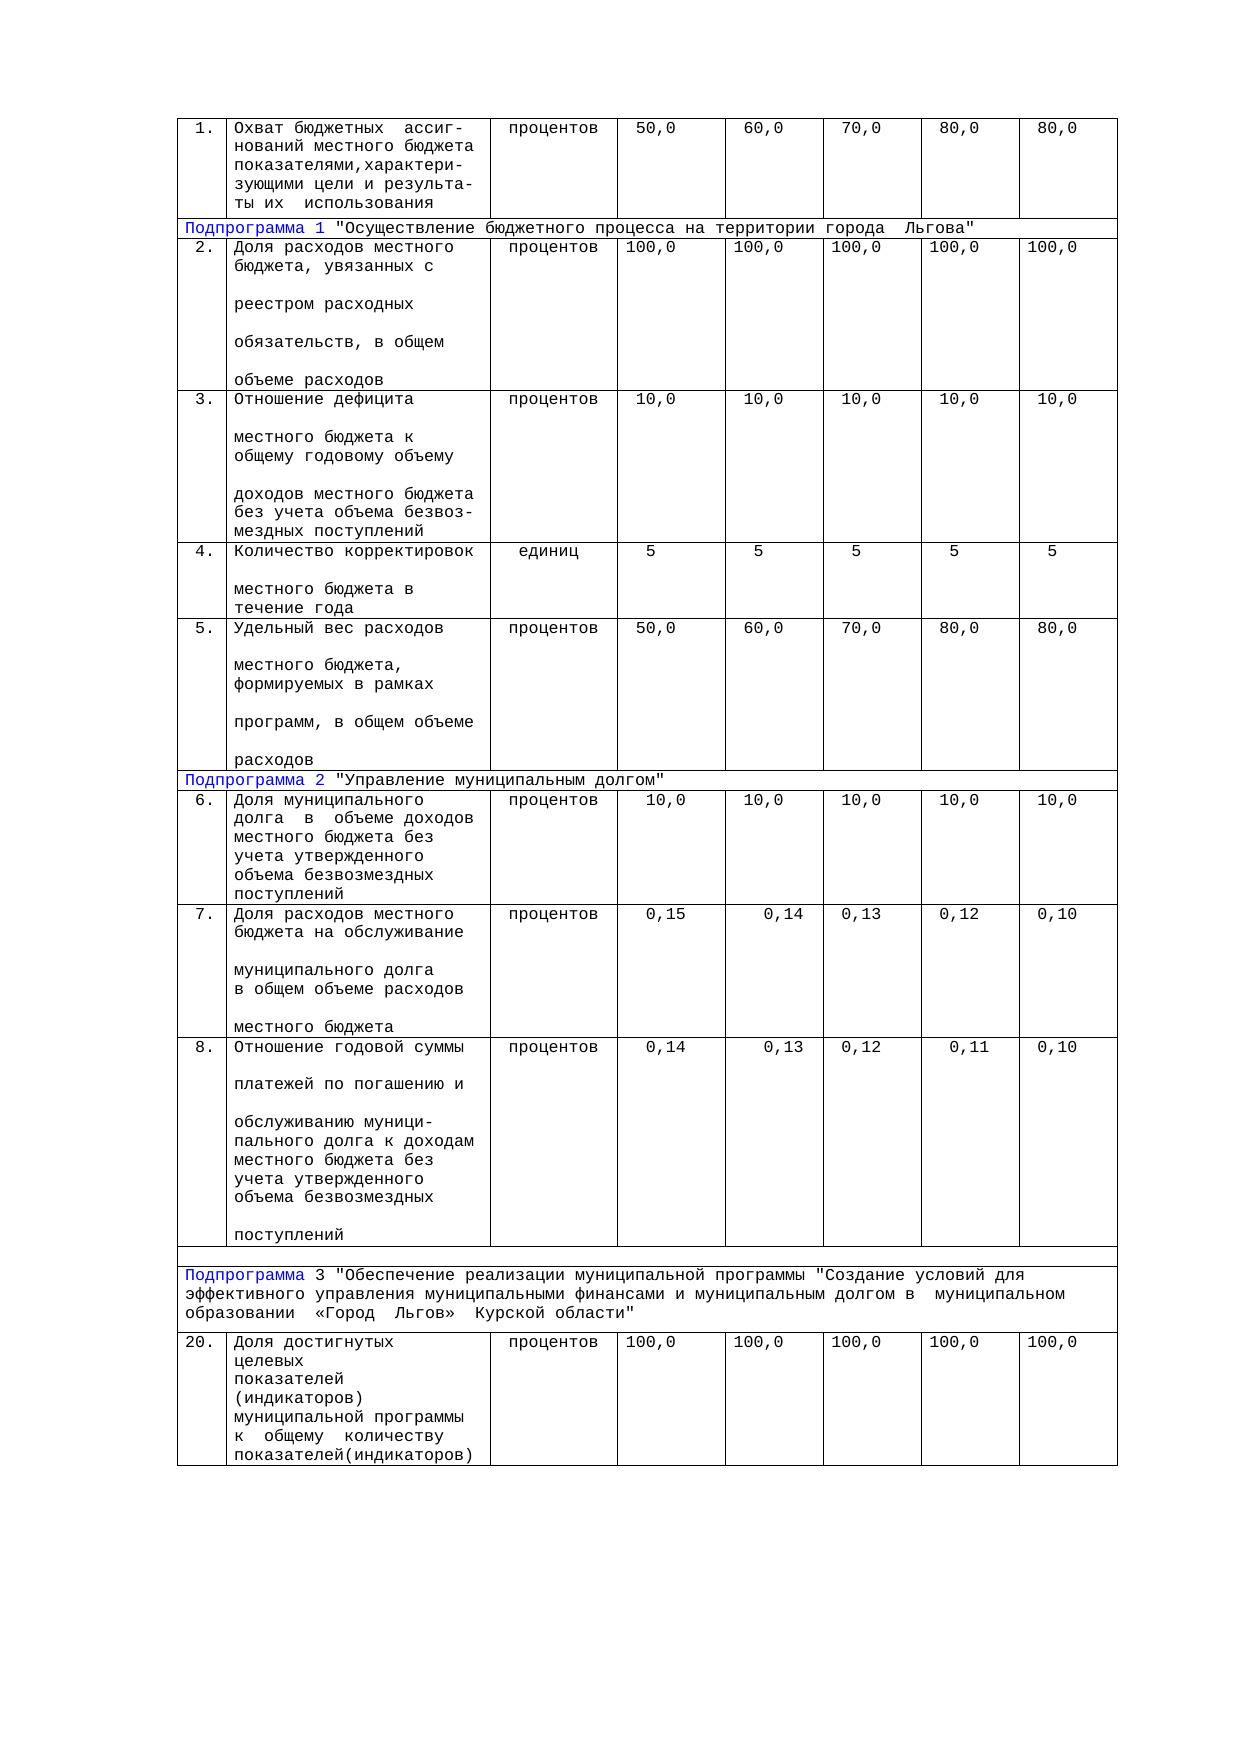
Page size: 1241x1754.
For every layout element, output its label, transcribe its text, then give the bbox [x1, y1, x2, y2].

table_cell 80,0 [922, 619, 1019, 770]
table_cell Отношение дефицита местного бюджета к общему годовому объему доходов местного бюджета без учета объема безвоз-мездных поступлений [227, 391, 490, 542]
table_cell 10,0 [726, 391, 823, 542]
table_cell Отношение годовой суммы платежей по погашению и обслуживанию муници-пального долга к доходам местного бюджета без учета утвержденного объема безвозмездных поступлений [227, 1038, 490, 1246]
table_cell процентов [491, 391, 617, 542]
table_cell 0,13 [726, 1038, 823, 1246]
table_cell 10,0 [618, 391, 725, 542]
table_cell 5 [1020, 543, 1117, 618]
table_cell процентов [491, 905, 617, 1037]
table_cell Подпрограмма 1 "Осуществление бюджетного процесса на территории города Льгова" [178, 219, 1117, 238]
table_cell 10,0 [618, 791, 725, 904]
table_cell процентов [491, 119, 617, 218]
table_cell Удельный вес расходов местного бюджета, формируемых в рамках программ, в общем объеме расходов [227, 619, 490, 770]
table_cell 60,0 [726, 119, 823, 218]
table_cell 100,0 [922, 1333, 1019, 1465]
table_cell 7. [178, 905, 226, 1037]
table_cell Доля расходов местного бюджета на обслуживание муниципального долга в общем объеме расходов местного бюджета [227, 905, 490, 1037]
table_cell 50,0 [618, 119, 725, 218]
table_cell 100,0 [726, 239, 823, 390]
table_cell 80,0 [1020, 119, 1117, 218]
table_cell 100,0 [618, 1333, 725, 1465]
table_cell 0,14 [618, 1038, 725, 1246]
table_cell 100,0 [618, 239, 725, 390]
table_cell 2. [178, 239, 226, 390]
table_cell 70,0 [824, 119, 921, 218]
table_cell 1. [178, 119, 226, 218]
table_cell 70,0 [824, 619, 921, 770]
table_cell 10,0 [726, 791, 823, 904]
table_cell 10,0 [1020, 391, 1117, 542]
table_cell Охват бюджетных ассиг-нований местного бюджета показателями,характери-зующими цели и результа-ты их использования [227, 119, 490, 218]
table_cell единиц [491, 543, 617, 618]
table_cell 0,12 [824, 1038, 921, 1246]
table_cell процентов [491, 1038, 617, 1246]
table_cell 0,15 [618, 905, 725, 1037]
table_cell Доля расходов местного бюджета, увязанных с реестром расходных обязательств, в общем объеме расходов [227, 239, 490, 390]
table_cell процентов [491, 619, 617, 770]
table_cell 60,0 [726, 619, 823, 770]
table_cell 100,0 [824, 239, 921, 390]
table_cell 5. [178, 619, 226, 770]
table_cell процентов [491, 791, 617, 904]
table_cell 0,14 [726, 905, 823, 1037]
table_cell 0,10 [1020, 905, 1117, 1037]
table_cell 100,0 [922, 239, 1019, 390]
table_cell 0,10 [1020, 1038, 1117, 1246]
table_cell Подпрограмма 2 "Управление муниципальным долгом" [178, 771, 1117, 790]
table_cell 0,12 [922, 905, 1019, 1037]
table_cell [178, 1247, 1117, 1266]
table_cell процентов [491, 1333, 617, 1465]
table_cell 20. [178, 1333, 226, 1465]
table_cell 50,0 [618, 619, 725, 770]
table_cell 6. [178, 791, 226, 904]
table_cell 5 [618, 543, 725, 618]
table_cell Доля достигнутых целевых показателей (индикаторов) муниципальной программы к общему количеству показателей(индикаторов) [227, 1333, 490, 1465]
table_cell 10,0 [922, 791, 1019, 904]
table_cell 5 [922, 543, 1019, 618]
table_cell 5 [824, 543, 921, 618]
table_cell 0,11 [922, 1038, 1019, 1246]
table_cell 100,0 [726, 1333, 823, 1465]
table_cell 100,0 [824, 1333, 921, 1465]
table_cell процентов [491, 239, 617, 390]
table_cell 4. [178, 543, 226, 618]
table_cell 8. [178, 1038, 226, 1246]
table_cell Подпрограмма 3 "Обеспечение реализации муниципальной программы "Создание условий для эффективного управления муниципальными финансами и муниципальным долгом в муниципальном образовании «Город Льгов» Курской области" [178, 1267, 1117, 1332]
table_cell 100,0 [1020, 239, 1117, 390]
table_cell 80,0 [1020, 619, 1117, 770]
table_cell 10,0 [824, 791, 921, 904]
table_cell 3. [178, 391, 226, 542]
table_cell 10,0 [1020, 791, 1117, 904]
table_cell 10,0 [824, 391, 921, 542]
table_cell 0,13 [824, 905, 921, 1037]
table_cell Доля муниципального долга в объеме доходов местного бюджета без учета утвержденного объема безвозмездных поступлений [227, 791, 490, 904]
table_cell 10,0 [922, 391, 1019, 542]
table_cell 100,0 [1020, 1333, 1117, 1465]
table_cell Количество корректировок местного бюджета в течение года [227, 543, 490, 618]
table_cell 80,0 [922, 119, 1019, 218]
table_cell 5 [726, 543, 823, 618]
